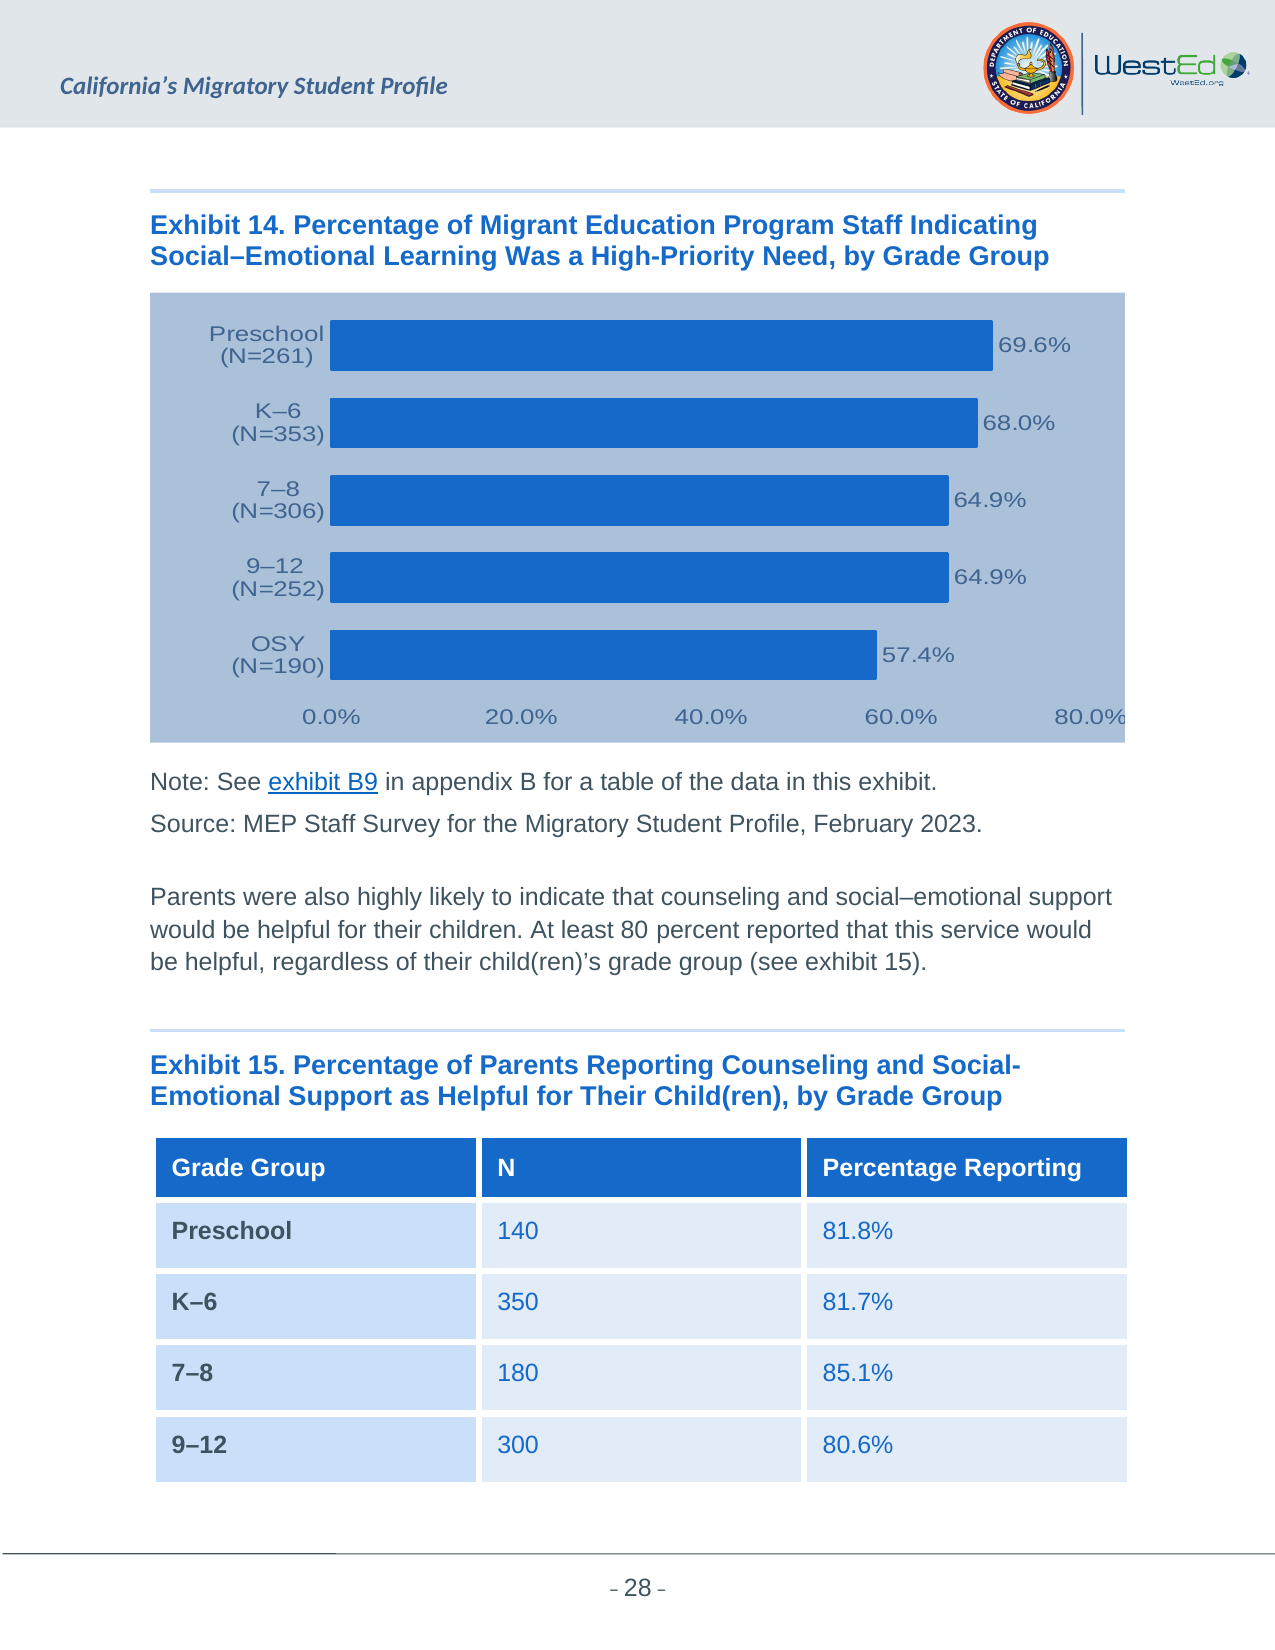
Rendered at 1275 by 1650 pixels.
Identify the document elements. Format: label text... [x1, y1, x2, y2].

table_cell Preschool [156, 1203, 476, 1268]
table_cell 180 [482, 1345, 801, 1410]
title Exhibit 15. Percentage of Parents Reporting Counseling and Social-Emotional Support as Helpful for Their Child(ren), by Grade Group [150, 1032, 1125, 1111]
table_cell 85.1% [807, 1345, 1127, 1410]
table_header Grade Group [156, 1138, 476, 1197]
table_cell 9–12 [156, 1417, 476, 1482]
table_cell 350 [482, 1274, 801, 1339]
table_cell 81.8% [807, 1203, 1127, 1268]
text Parents were also highly likely to indicate that counseling and social–emotional support would be helpful for their children. At least 80 percent reported that this service would be helpful, regardless of their child(ren)’s grade group (see exhibit 15). [150, 880, 1125, 977]
table_cell 300 [482, 1417, 801, 1482]
table_cell 140 [482, 1203, 801, 1268]
picture [1095, 52, 1250, 86]
title Exhibit 14. Percentage of Migrant Education Program Staff Indicating Social–Emotional Learning Was a High-Priority Need, by Grade Group [150, 193, 1125, 272]
text Source: MEP Staff Survey for the Migratory Student Profile, February 2023. [150, 809, 1125, 838]
table_cell 7–8 [156, 1345, 476, 1410]
table_cell K–6 [156, 1274, 476, 1339]
picture [975, 17, 1082, 122]
table_cell 80.6% [807, 1417, 1127, 1482]
table_cell 81.7% [807, 1274, 1127, 1339]
text Note: See exhibit B9 in appendix B for a table of the data in this exhibit. [150, 767, 1125, 797]
table_header N [482, 1138, 801, 1197]
table_header Percentage Reporting [807, 1138, 1127, 1197]
